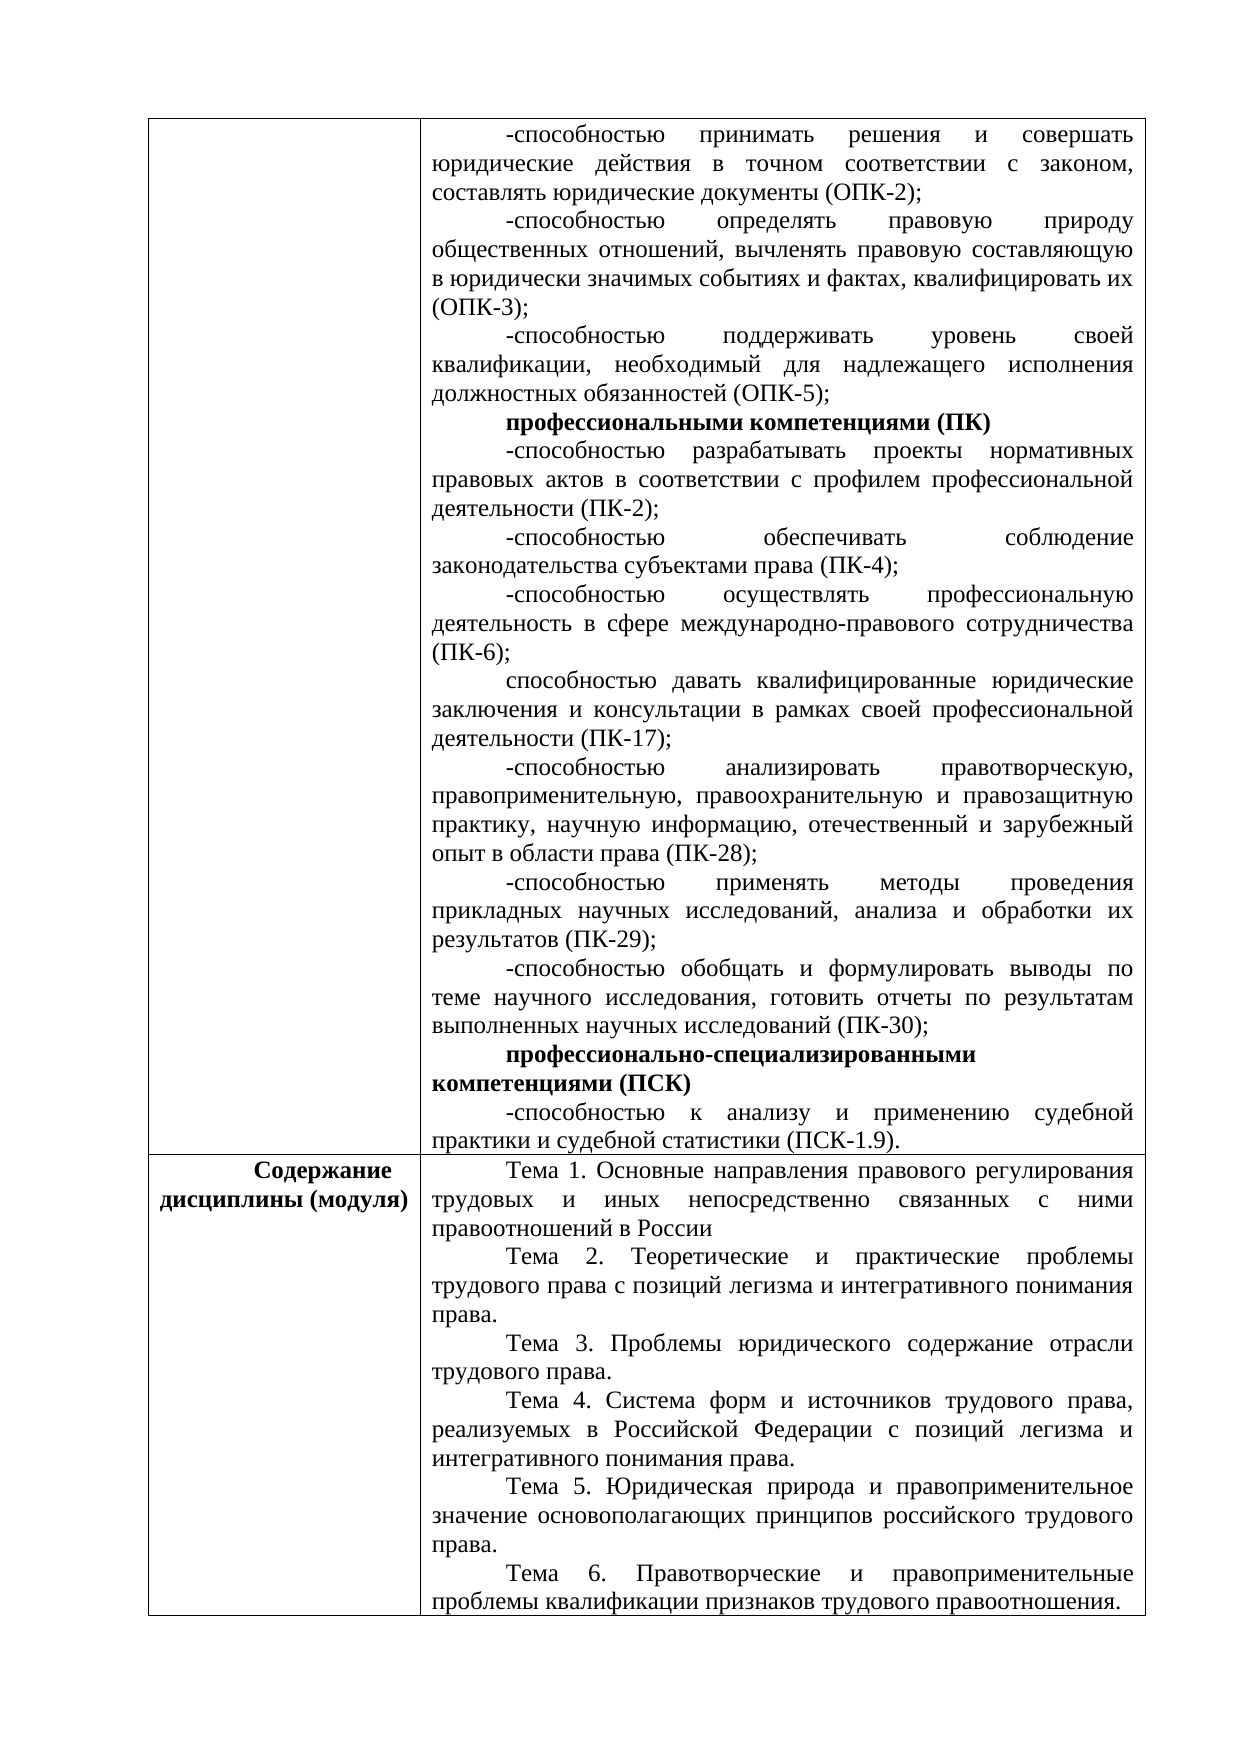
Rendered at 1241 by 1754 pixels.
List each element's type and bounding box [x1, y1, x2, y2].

table_cell [149, 119, 420, 1154]
table_cell [149, 1155, 420, 1615]
table_cell [421, 1155, 1145, 1615]
table_cell [421, 119, 1145, 1154]
